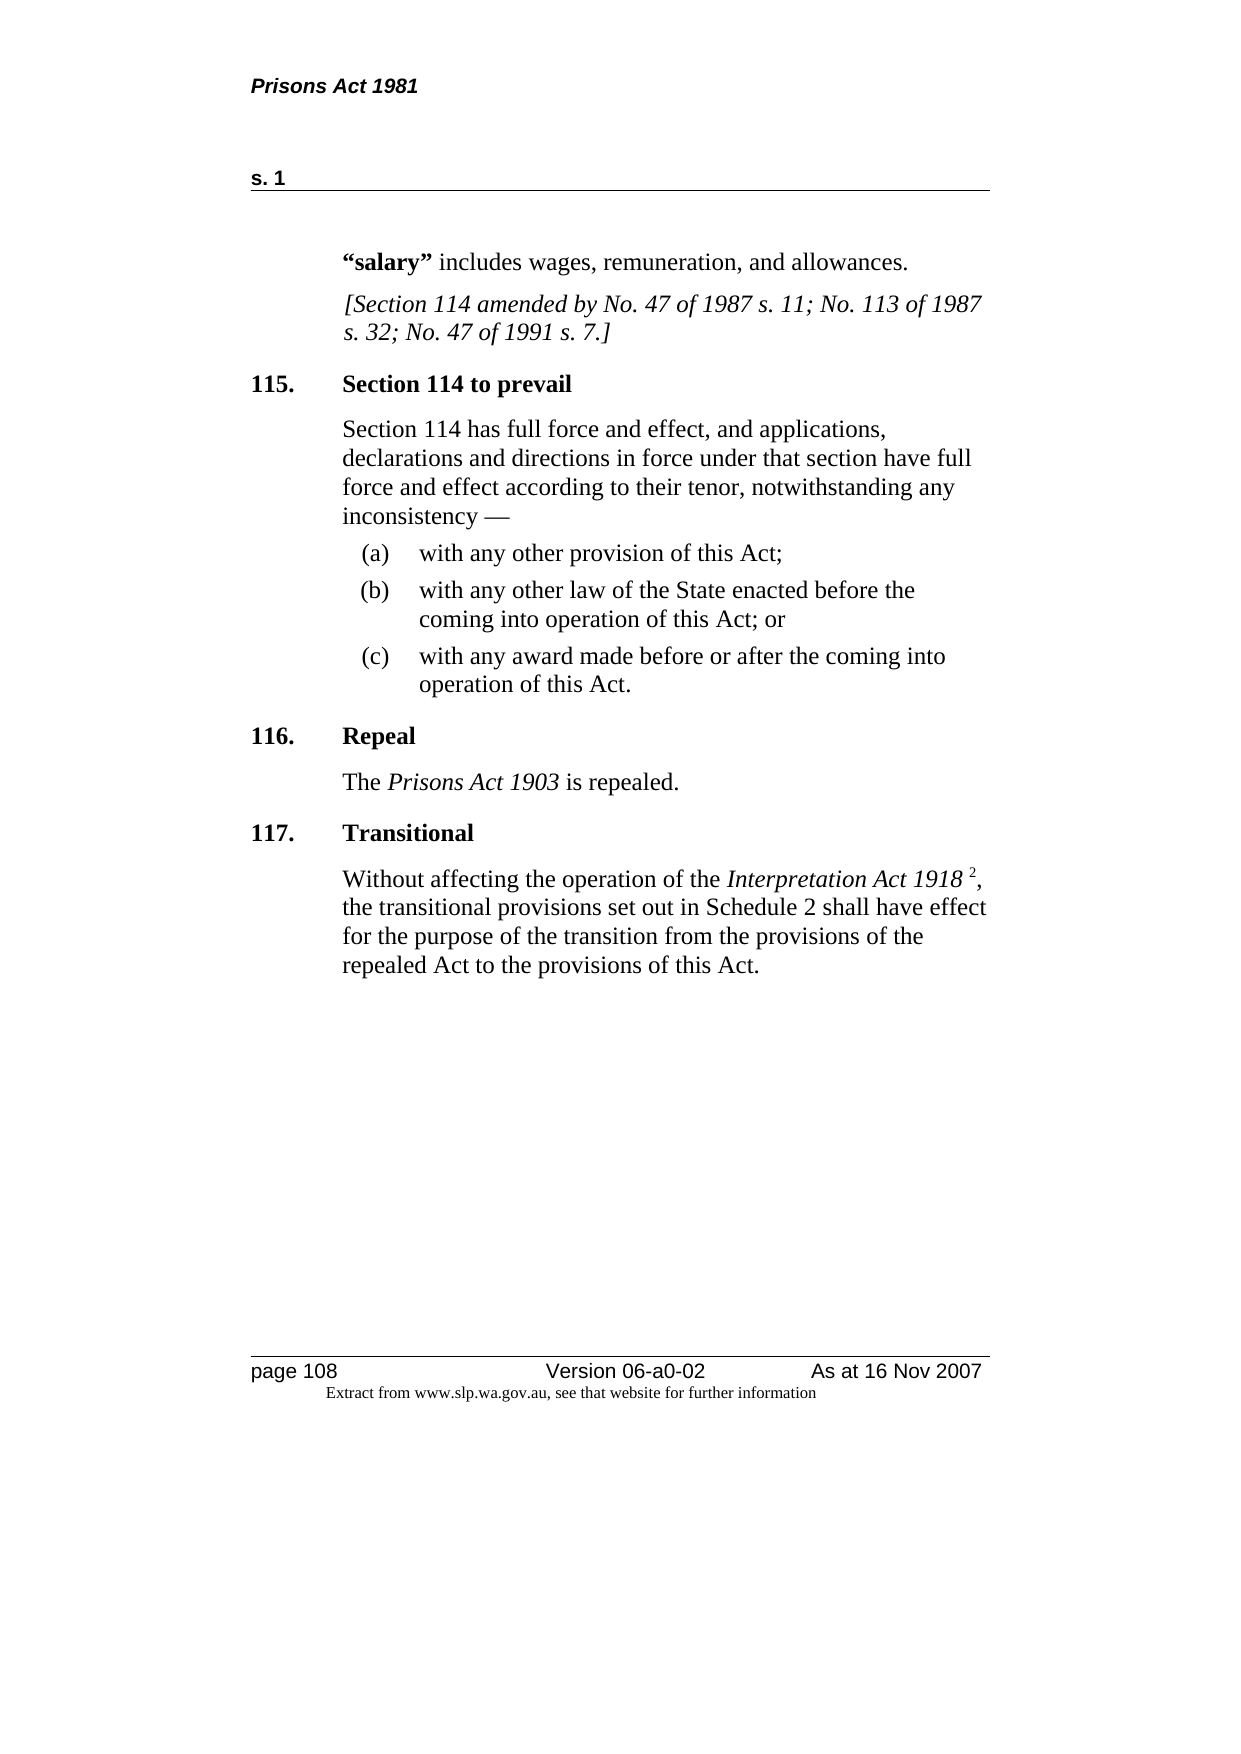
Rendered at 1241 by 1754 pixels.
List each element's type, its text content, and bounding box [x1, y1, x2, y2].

text Section 114 has full force and effect, and applications, declarations and directions in force under that section have full force and effect according to their tenor, notwithstanding any inconsistency — [251, 414, 990, 529]
subtitle 115. Section 114 to prevail [251, 369, 990, 398]
text (c) with any award made before or after the coming into operation of this Act. [251, 641, 990, 698]
text Without affecting the operation of the Interpretation Act 1918 2, the transitional provisions set out in Schedule 2 shall have effect for the purpose of the transition from the provisions of the repealed Act to the provisions of this Act. [251, 864, 990, 979]
text [Section 114 amended by No. 47 of 1987 s. 11; No. 113 of 1987 s. 32; No. 47 of 1991 s. 7.] [251, 289, 990, 346]
subtitle 117. Transitional [251, 818, 990, 847]
text (a) with any other provision of this Act; [251, 538, 990, 567]
text “salary” includes wages, remuneration, and allowances. [251, 247, 990, 276]
text (b) with any other law of the State enacted before the coming into operation of this Act; or [251, 575, 990, 632]
subtitle 116. Repeal [251, 721, 990, 750]
text The Prisons Act 1903 is repealed. [251, 767, 990, 795]
